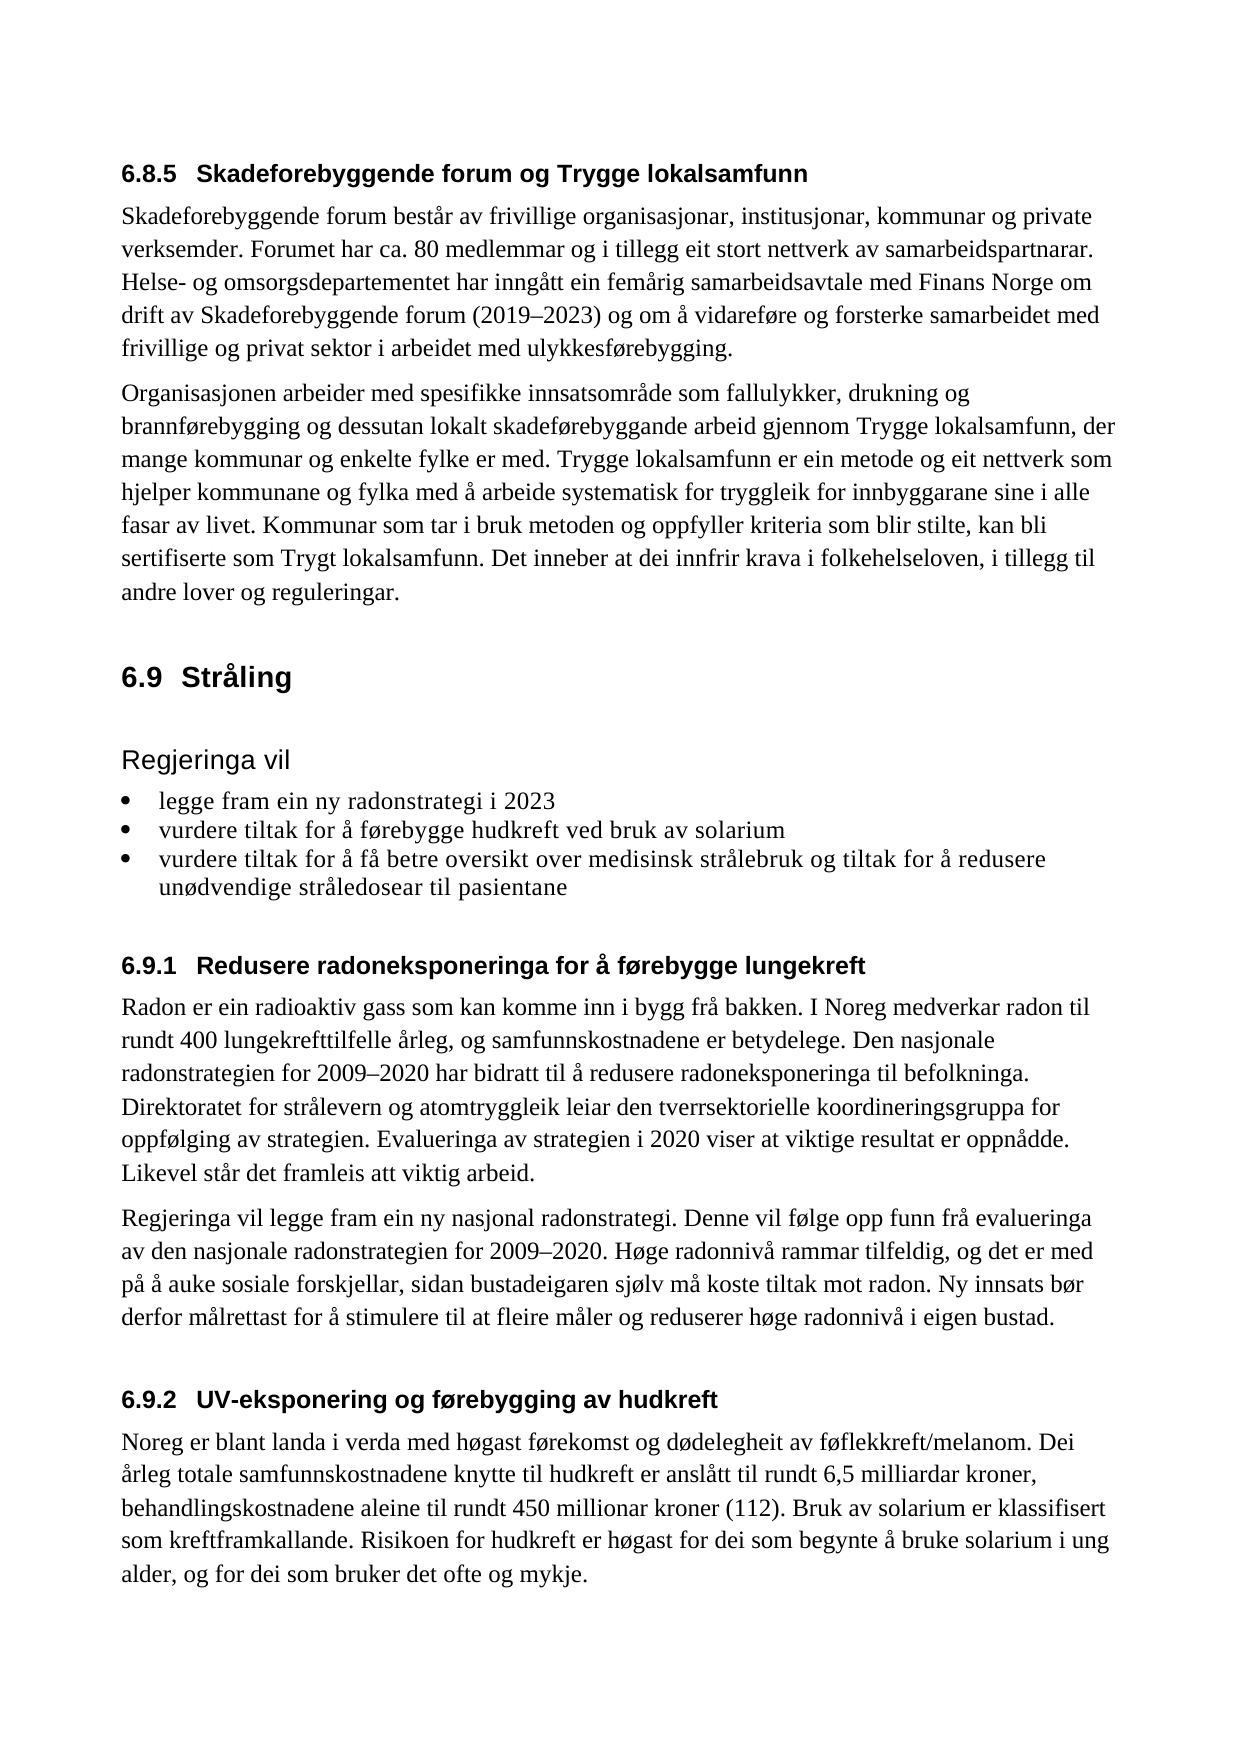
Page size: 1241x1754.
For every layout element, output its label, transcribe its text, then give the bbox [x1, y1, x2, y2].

text Regjeringa vil [121, 744, 1119, 775]
subtitle Stråling [121, 659, 1119, 693]
text Radon er ein radioaktiv gass som kan komme inn i bygg frå bakken. I Noreg medverkar radon til rundt 400 lungekrefttilfelle årleg, og samfunnskostnadene er betydelege. Den nasjonale radonstrategien for 2009–2020 har bidratt til å redusere radoneksponeringa til befolkninga. Direktoratet for strålevern og atomtryggleik leiar den tverrsektorielle koordineringsgruppa for oppfølging av strategien. Evalueringa av strategien i 2020 viser at viktige resultat er oppnådde. Likevel står det framleis att viktig arbeid. [121, 992, 1119, 1186]
text Skadeforebyggende forum består av frivillige organisasjonar, institusjonar, kommunar og private verksemder. Forumet har ca. 80 medlemmar og i tillegg eit stort nettverk av samarbeidspartnarar. Helse- og omsorgsdepartementet har inngått ein femårig samarbeidsavtale med Finans Norge om drift av Skadeforebyggende forum (2019–2023) og om å vidareføre og forsterke samarbeidet med frivillige og privat sektor i arbeidet med ulykkesførebygging. [121, 201, 1119, 362]
text Noreg er blant landa i verda med høgast førekomst og dødelegheit av føflekkreft/melanom. Dei årleg totale samfunnskostnadene knytte til hudkreft er anslått til rundt 6,5 milliardar kroner, behandlingskostnadene aleine til rundt 450 millionar kroner (112). Bruk av solarium er klassifisert som kreftframkallande. Risikoen for hudkreft er høgast for dei som begynte å bruke solarium i ung alder, og for dei som bruker det ofte og mykje. [121, 1427, 1119, 1587]
list legge fram ein ny radonstrategi i 2023 [121, 786, 1119, 815]
subtitle Skadeforebyggende forum og Trygge lokalsamfunn [121, 159, 1119, 188]
subtitle Redusere radoneksponeringa for å førebygge lungekreft [121, 951, 1119, 980]
list vurdere tiltak for å få betre oversikt over medisinsk strålebruk og tiltak for å redusere unødvendige stråledosear til pasientane [121, 844, 1119, 901]
subtitle UV-eksponering og førebygging av hudkreft [121, 1385, 1119, 1414]
list vurdere tiltak for å førebygge hudkreft ved bruk av solarium [121, 815, 1119, 844]
text Organisasjonen arbeider med spesifikke innsatsområde som fallulykker, drukning og brannførebygging og dessutan lokalt skadeførebyggande arbeid gjennom Trygge lokalsamfunn, der mange kommunar og enkelte fylke er med. Trygge lokalsamfunn er ein metode og eit nettverk som hjelper kommunane og fylka med å arbeide systematisk for tryggleik for innbyggarane sine i alle fasar av livet. Kommunar som tar i bruk metoden og oppfyller kriteria som blir stilte, kan bli sertifiserte som Trygt lokalsamfunn. Det inneber at dei innfrir krava i folkehelseloven, i tillegg til andre lover og reguleringar. [121, 378, 1119, 605]
text Regjeringa vil legge fram ein ny nasjonal radonstrategi. Denne vil følge opp funn frå evalueringa av den nasjonale radonstrategien for 2009–2020. Høge radonnivå rammar tilfeldig, og det er med på å auke sosiale forskjellar, sidan bustadeigaren sjølv må koste tiltak mot radon. Ny innsats bør derfor målrettast for å stimulere til at fleire måler og reduserer høge radonnivå i eigen bustad. [121, 1203, 1119, 1331]
